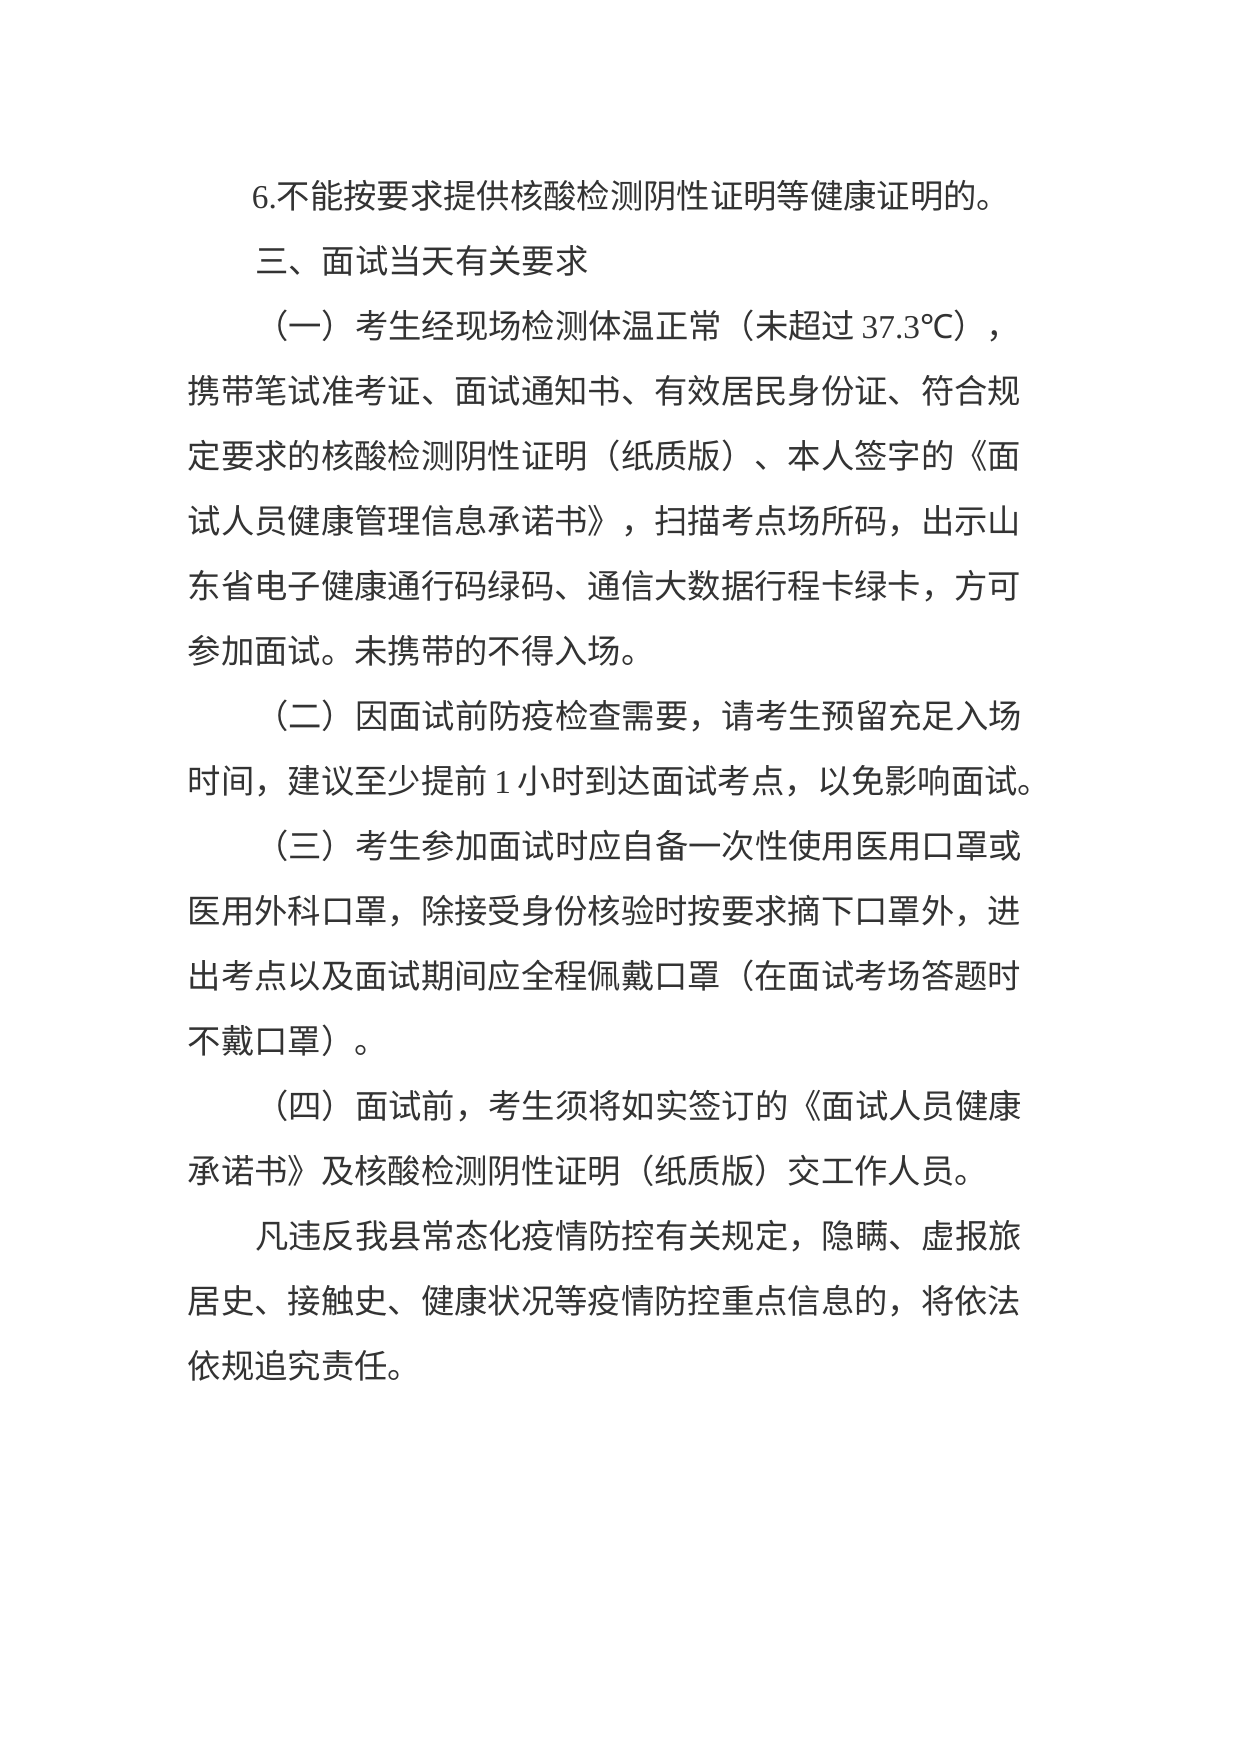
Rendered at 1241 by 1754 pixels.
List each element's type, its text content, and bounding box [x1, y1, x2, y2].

text 6.不能按要求提供核酸检测阴性证明等健康证明的。 [187, 162, 1053, 227]
text （一）考生经现场检测体温正常（未超过37.3℃），携带笔试准考证、面试通知书、有效居民身份证、符合规定要求的核酸检测阴性证明（纸质版）、本人签字的《面试人员健康管理信息承诺书》，扫描考点场所码，出示山东省电子健康通行码绿码、通信大数据行程卡绿卡，方可参加面试。未携带的不得入场。 [187, 292, 1053, 682]
text 凡违反我县常态化疫情防控有关规定，隐瞒、虚报旅居史、接触史、健康状况等疫情防控重点信息的，将依法依规追究责任。 [187, 1202, 1053, 1397]
text 三、面试当天有关要求 [187, 227, 1053, 292]
text （三）考生参加面试时应自备一次性使用医用口罩或医用外科口罩，除接受身份核验时按要求摘下口罩外，进出考点以及面试期间应全程佩戴口罩（在面试考场答题时不戴口罩）。 [187, 812, 1053, 1072]
text （四）面试前，考生须将如实签订的《面试人员健康承诺书》及核酸检测阴性证明（纸质版）交工作人员。 [187, 1072, 1053, 1202]
text （二）因面试前防疫检查需要，请考生预留充足入场时间，建议至少提前1小时到达面试考点，以免影响面试。 [187, 682, 1053, 812]
